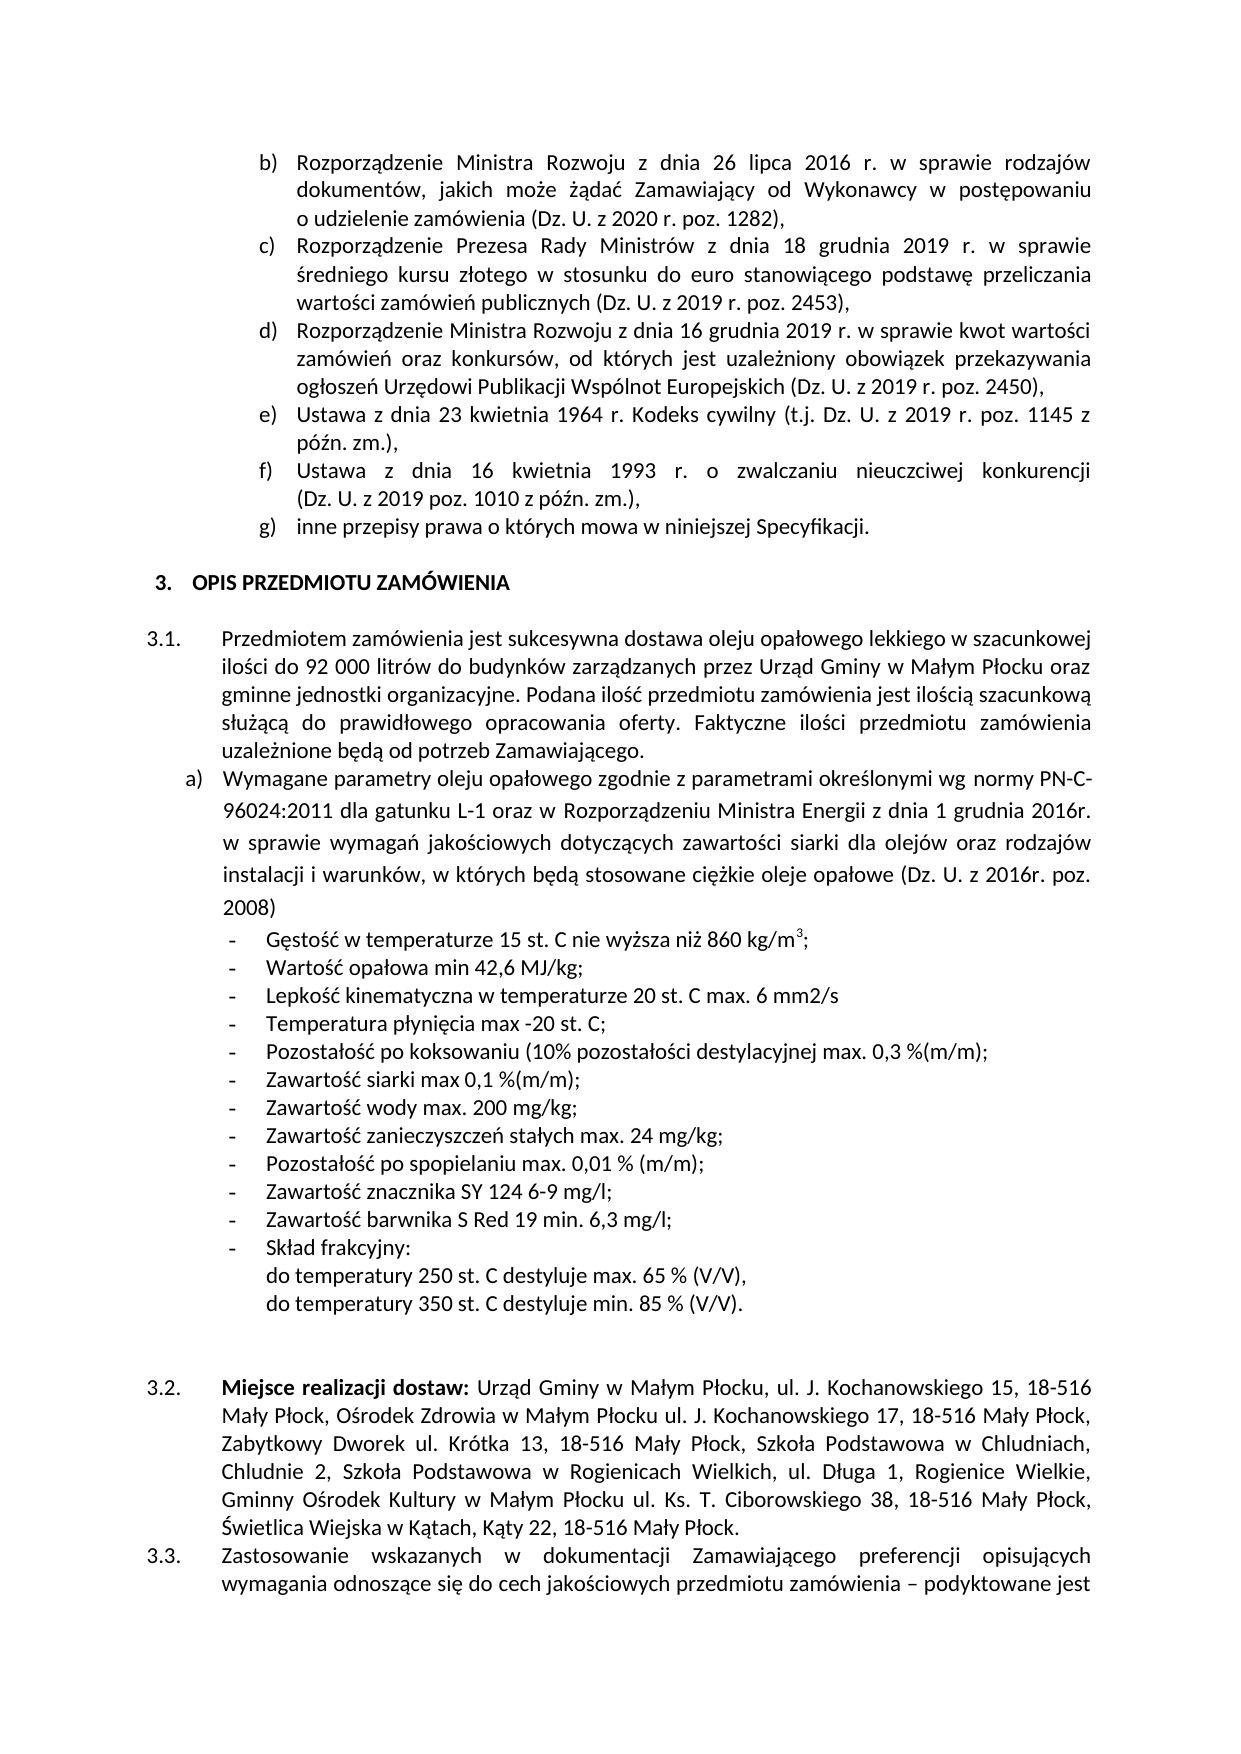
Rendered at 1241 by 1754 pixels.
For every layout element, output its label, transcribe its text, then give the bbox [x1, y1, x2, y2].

list Zawartość wody max. 200 mg/kg; [228, 1093, 1093, 1121]
list Wartość opałowa min 42,6 MJ/kg; [228, 953, 1093, 981]
list do temperatury 350 st. C destyluje min. 85 % (V/V). [266, 1289, 1093, 1317]
list Zawartość siarki max 0,1 %(m/m); [228, 1065, 1093, 1093]
list Wymagane parametry oleju opałowego zgodnie z parametrami określonymi wg normy PN-C-96024:2011 dla gatunku L-1 oraz w Rozporządzeniu Ministra Energii z dnia 1 grudnia 2016r. w sprawie wymagań jakościowych dotyczących zawartości siarki dla olejów oraz rodzajów instalacji i warunków, w których będą stosowane ciężkie oleje opałowe (Dz. U. z 2016r. poz. 2008) [185, 764, 1093, 921]
list inne przepisy prawa o których mowa w niniejszej Specyfikacji. [259, 512, 1093, 540]
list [146, 1541, 1093, 1597]
list Ustawa z dnia 23 kwietnia 1964 r. Kodeks cywilny (t.j. Dz. U. z 2019 r. poz. 1145 z późn. zm.), [259, 400, 1093, 456]
list OPIS PRZEDMIOTU ZAMÓWIENIA [154, 568, 1093, 596]
list Przedmiotem zamówienia jest sukcesywna dostawa oleju opałowego lekkiego w szacunkowej ilości do 92 000 litrów do budynków zarządzanych przez Urząd Gminy w Małym Płocku oraz gminne jednostki organizacyjne. Podana ilość przedmiotu zamówienia jest ilością szacunkową służącą do prawidłowego opracowania oferty. Faktyczne ilości przedmiotu zamówienia uzależnione będą od potrzeb Zamawiającego. [146, 624, 1093, 764]
list Temperatura płynięcia max -20 st. C; [228, 1009, 1093, 1037]
list Skład frakcyjny: [228, 1233, 1093, 1261]
list Miejsce realizacji dostaw: Urząd Gminy w Małym Płocku, ul. J. Kochanowskiego 15, 18-516 Mały Płock, Ośrodek Zdrowia w Małym Płocku ul. J. Kochanowskiego 17, 18-516 Mały Płock, Zabytkowy Dworek ul. Krótka 13, 18-516 Mały Płock, Szkoła Podstawowa w Chludniach, Chludnie 2, Szkoła Podstawowa w Rogienicach Wielkich, ul. Długa 1, Rogienice Wielkie, Gminny Ośrodek Kultury w Małym Płocku ul. Ks. T. Ciborowskiego 38, 18-516 Mały Płock, Świetlica Wiejska w Kątach, Kąty 22, 18-516 Mały Płock. [146, 1373, 1093, 1541]
list Lepkość kinematyczna w temperaturze 20 st. C max. 6 mm2/s [228, 981, 1093, 1009]
list Pozostałość po koksowaniu (10% pozostałości destylacyjnej max. 0,3 %(m/m); [228, 1037, 1093, 1065]
list do temperatury 250 st. C destyluje max. 65 % (V/V), [266, 1261, 1093, 1289]
list Zawartość znacznika SY 124 6-9 mg/l; [228, 1177, 1093, 1205]
list Rozporządzenie Ministra Rozwoju z dnia 16 grudnia 2019 r. w sprawie kwot wartości zamówień oraz konkursów, od których jest uzależniony obowiązek przekazywania ogłoszeń Urzędowi Publikacji Wspólnot Europejskich (Dz. U. z 2019 r. poz. 2450), [259, 316, 1093, 400]
list Pozostałość po spopielaniu max. 0,01 % (m/m); [228, 1149, 1093, 1177]
list Zawartość barwnika S Red 19 min. 6,3 mg/l; [228, 1205, 1093, 1233]
list Rozporządzenie Prezesa Rady Ministrów z dnia 18 grudnia 2019 r. w sprawie średniego kursu złotego w stosunku do euro stanowiącego podstawę przeliczania wartości zamówień publicznych (Dz. U. z 2019 r. poz. 2453), [259, 232, 1093, 316]
list Rozporządzenie Ministra Rozwoju z dnia 26 lipca 2016 r. w sprawie rodzajów dokumentów, jakich może żądać Zamawiający od Wykonawcy w postępowaniu o udzielenie zamówienia (Dz. U. z 2020 r. poz. 1282), [259, 148, 1093, 232]
list Gęstość w temperaturze 15 st. C nie wyższa niż 860 kg/m3; [228, 925, 1093, 953]
list Ustawa z dnia 16 kwietnia 1993 r. o zwalczaniu nieuczciwej konkurencji (Dz. U. z 2019 poz. 1010 z późn. zm.), [259, 456, 1093, 512]
list Zawartość zanieczyszczeń stałych max. 24 mg/kg; [228, 1121, 1093, 1149]
